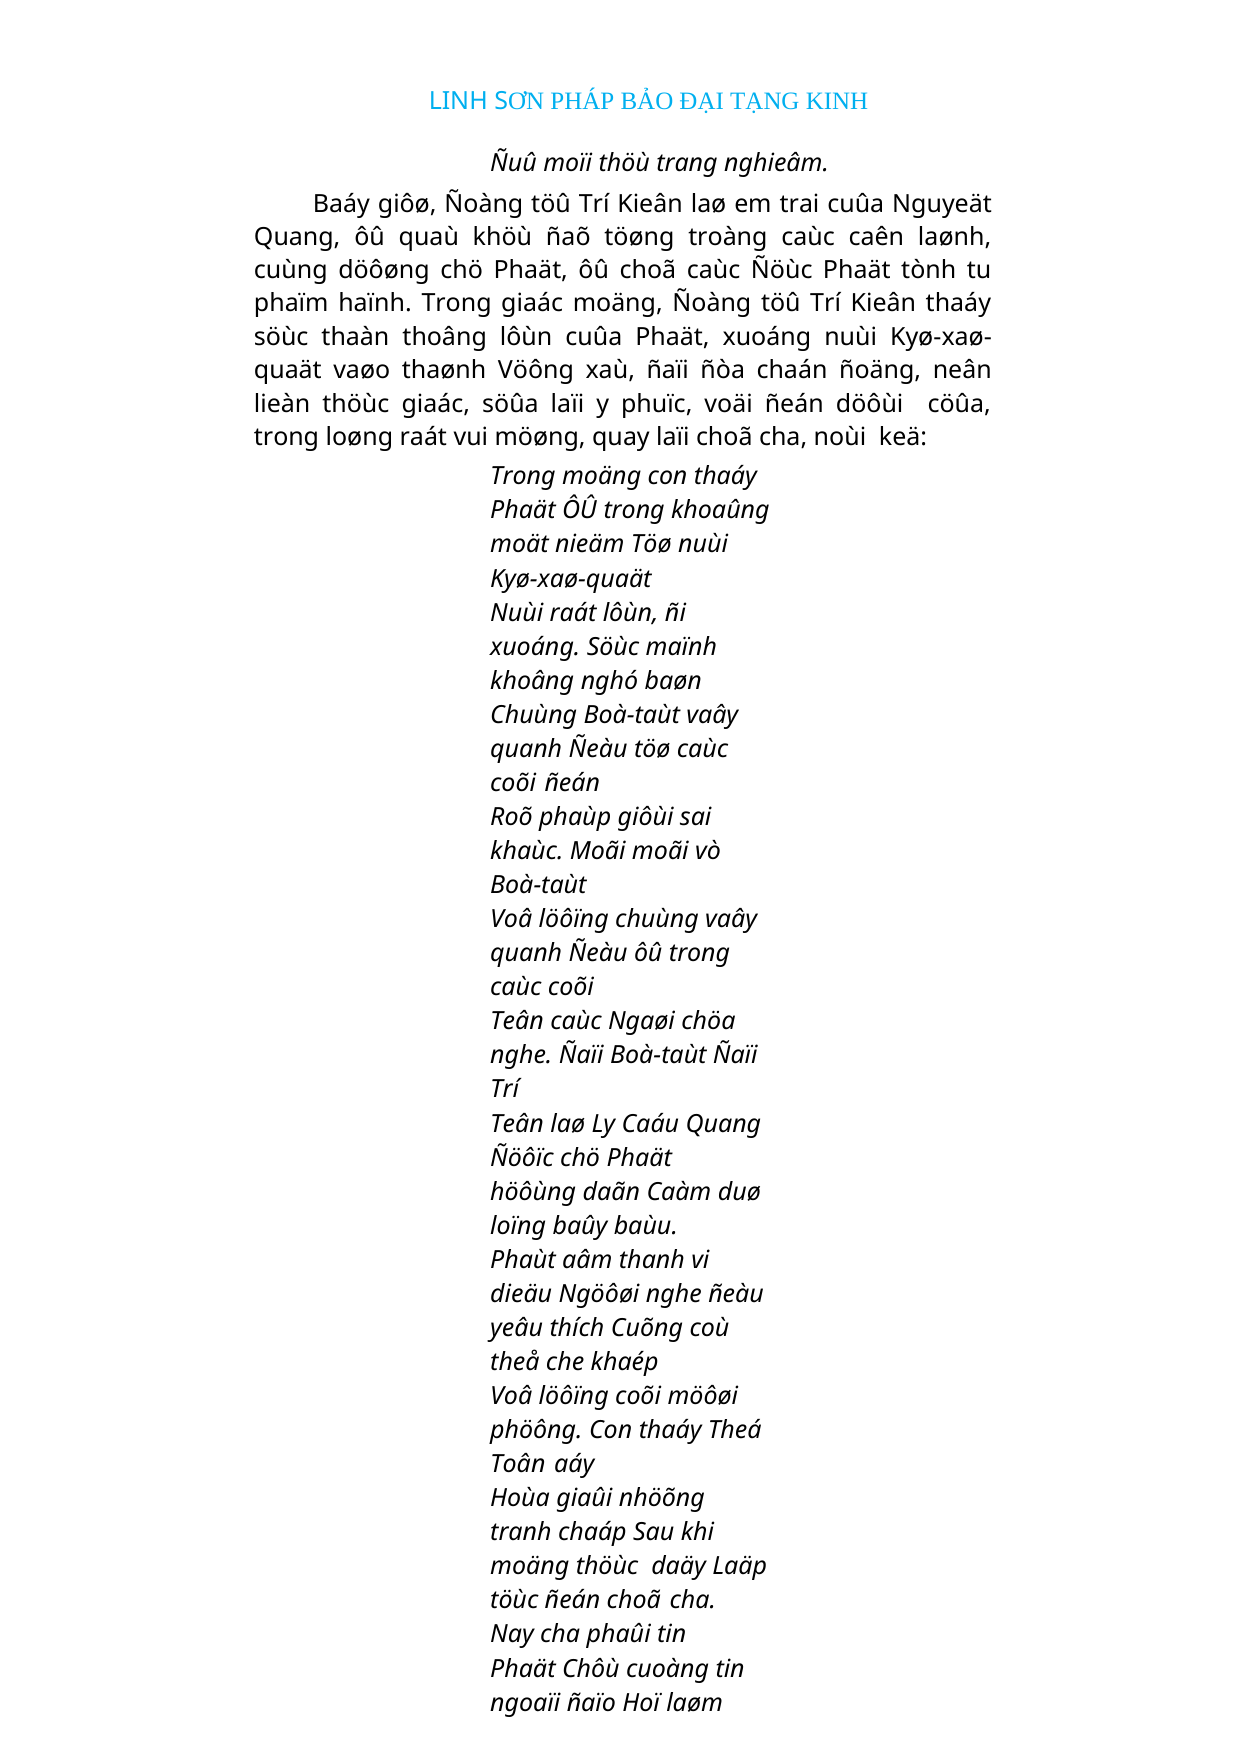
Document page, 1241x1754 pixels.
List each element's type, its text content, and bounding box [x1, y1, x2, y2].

text Baáy giôø, Ñoàng töû Trí Kieân laø em trai cuûa Nguyeät Quang, ôû quaù khöù ñaõ töøng troàng caùc caên laønh, cuùng döôøng chö Phaät, ôû choã caùc Ñöùc Phaät tònh tu phaïm haïnh. Trong giaác moäng, Ñoàng töû Trí Kieân thaáy söùc thaàn thoâng lôùn cuûa Phaät, xuoáng nuùi Kyø-xaø-quaät vaøo thaønh Vöông xaù, ñaïi ñòa chaán ñoäng, neân lieàn thöùc giaác, söûa laïi y phuïc, voäi ñeán döôùi cöûa, trong loøng raát vui möøng, quay laïi choã cha, noùi keä: [254, 185, 992, 453]
text Phaùt aâm thanh vi dieäu Ngöôøi nghe ñeàu yeâu thích Cuõng coù theå che khaép [490, 1241, 776, 1378]
text Nuùi raát lôùn, ñi xuoáng. Söùc maïnh khoâng nghó baøn Chuùng Boà-taùt vaây quanh Ñeàu töø caùc coõi ñeán [490, 594, 757, 799]
text Voâ löôïng chuùng vaây quanh Ñeàu ôû trong caùc coõi [490, 901, 776, 1003]
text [490, 1616, 750, 1718]
text Ñuû moïi thöù trang nghieâm. [490, 145, 1065, 179]
text Teân caùc Ngaøi chöa nghe. Ñaïi Boà-taùt Ñaïi Trí [490, 1003, 776, 1105]
text Voâ löôïng coõi möôøi phöông. Con thaáy Theá Toân aáy [490, 1378, 776, 1480]
text Roõ phaùp giôùi sai khaùc. Moãi moãi vò Boà-taùt [490, 799, 737, 901]
text Hoùa giaûi nhöõng tranh chaáp Sau khi moäng thöùc daäy Laäp töùc ñeán choã cha. [490, 1480, 771, 1616]
text Trong moäng con thaáy Phaät ÔÛ trong khoaûng moät nieäm Töø nuùi Kyø-xaø-quaät [490, 458, 776, 594]
text Teân laø Ly Caáu Quang Ñöôïc chö Phaät höôùng daãn Caàm duø loïng baûy baùu. [490, 1105, 764, 1241]
